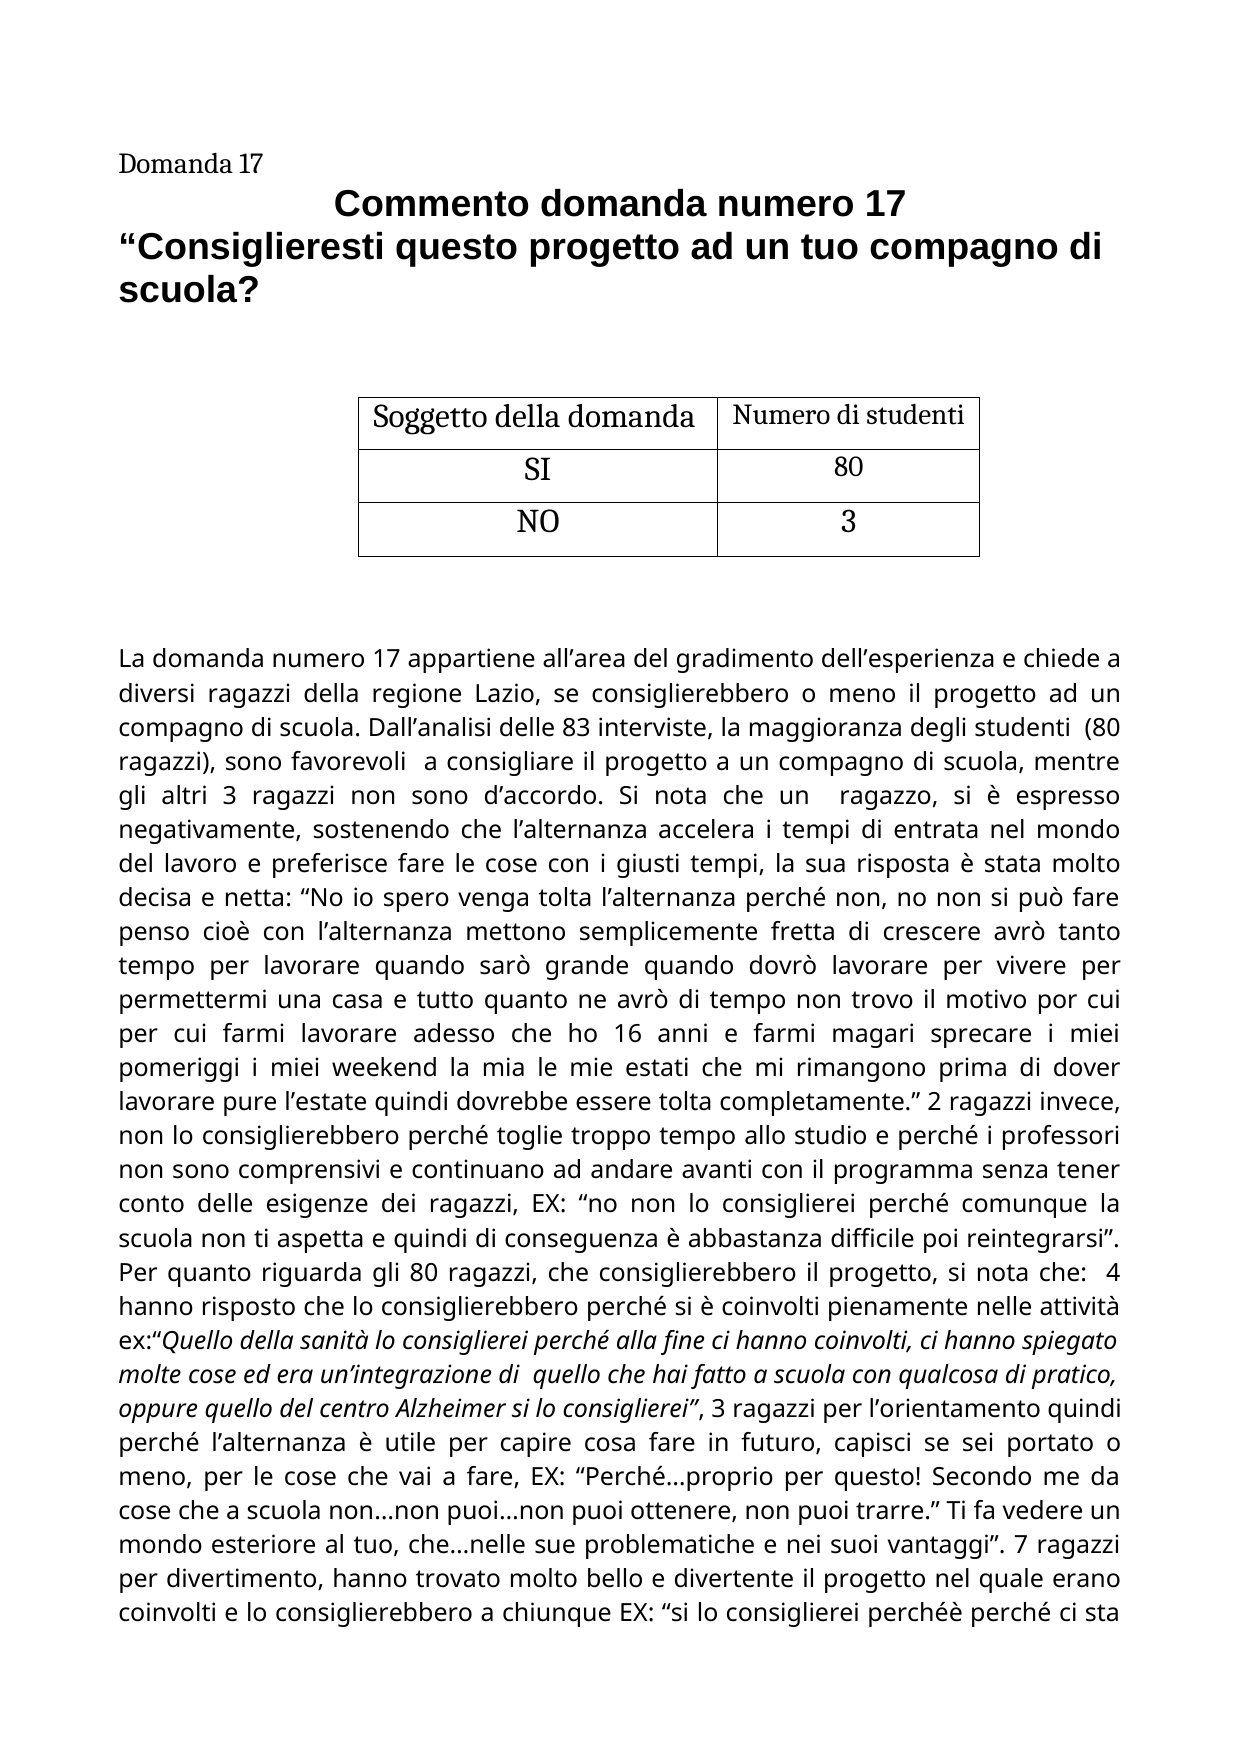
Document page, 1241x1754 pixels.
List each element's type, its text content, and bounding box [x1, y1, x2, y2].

table_header Numero di studenti [718, 398, 979, 449]
table_cell NO [359, 503, 717, 556]
text Commento domanda numero 17 [118, 181, 1122, 224]
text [118, 641, 1122, 1629]
table_cell 3 [718, 503, 979, 556]
table_header Soggetto della domanda [359, 398, 717, 449]
table_cell SI [359, 450, 717, 502]
text Domanda 17 [118, 148, 1122, 181]
text “Consiglieresti questo progetto ad un tuo compagno di scuola? [118, 224, 1122, 311]
table_cell 80 [718, 450, 979, 502]
